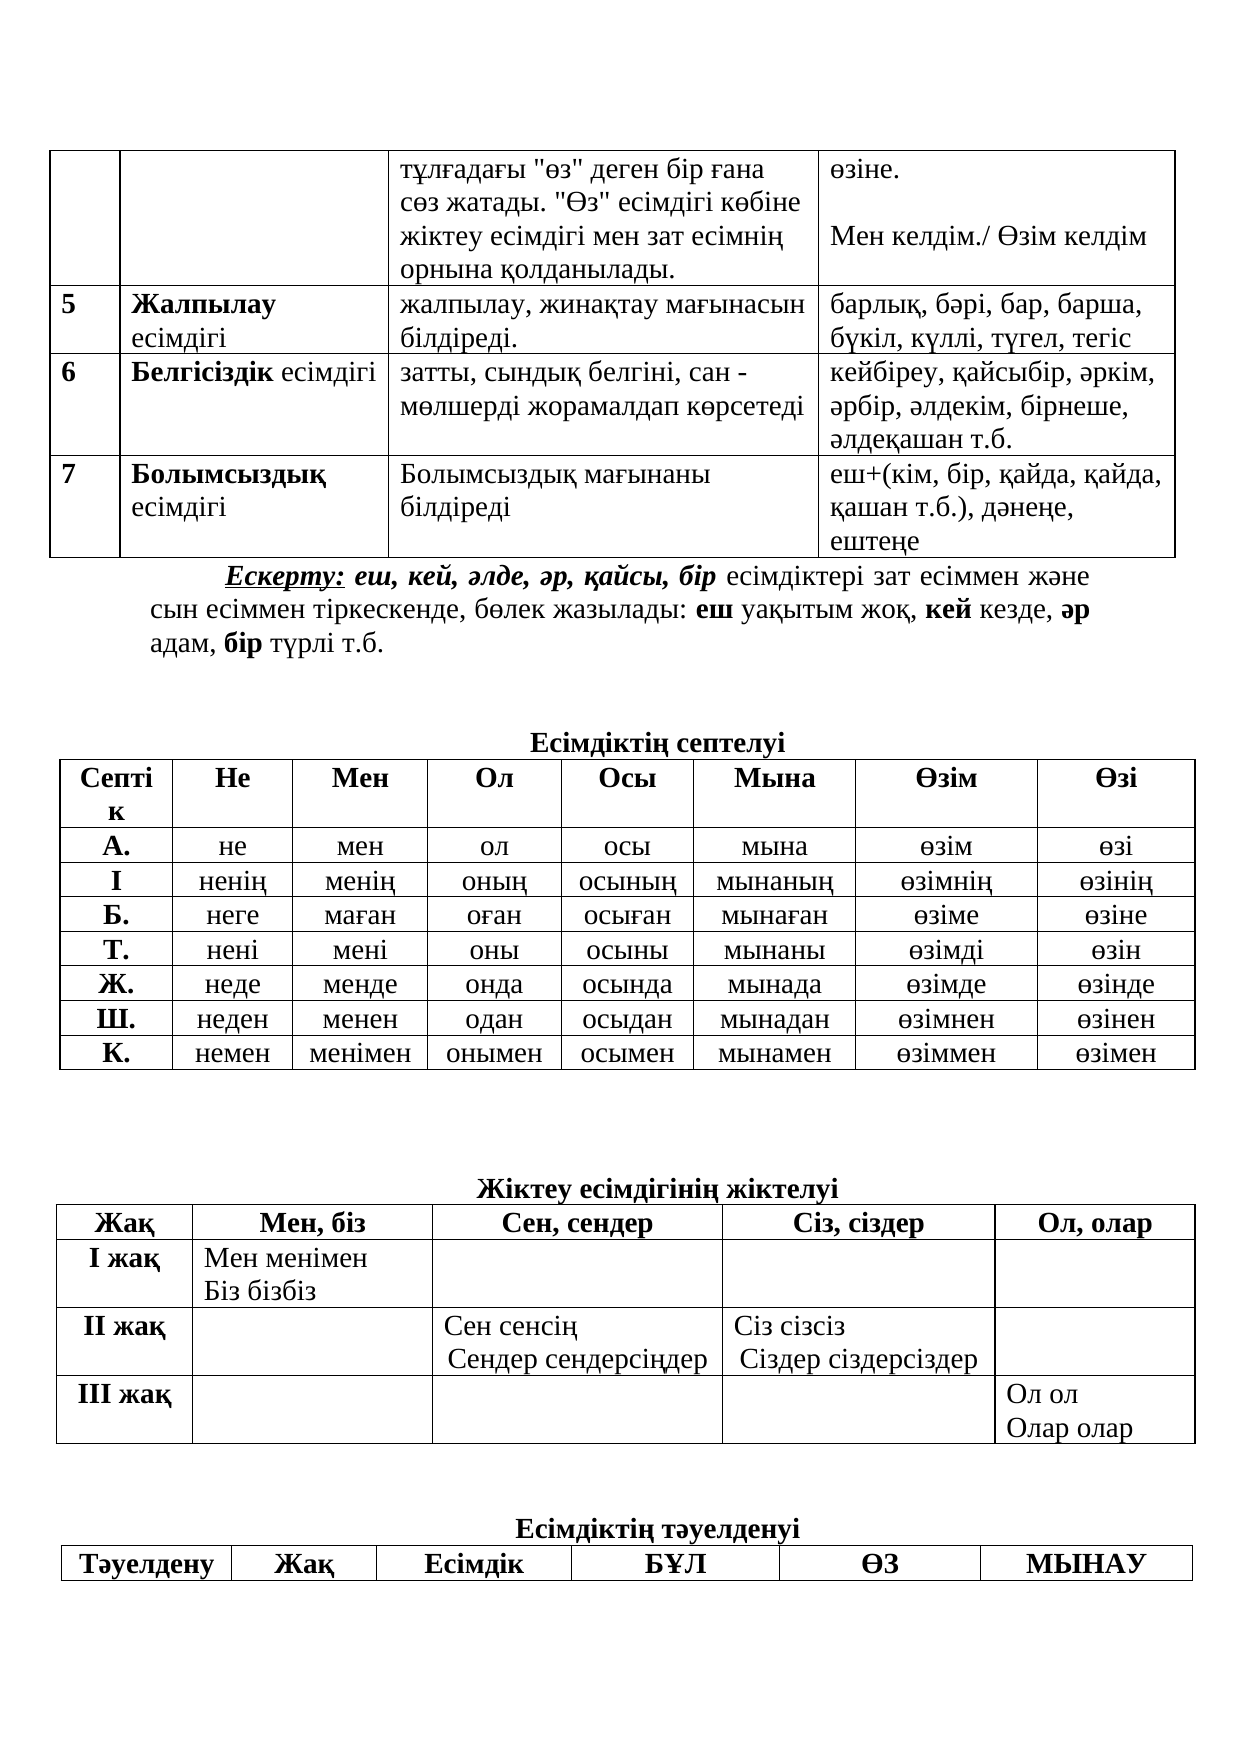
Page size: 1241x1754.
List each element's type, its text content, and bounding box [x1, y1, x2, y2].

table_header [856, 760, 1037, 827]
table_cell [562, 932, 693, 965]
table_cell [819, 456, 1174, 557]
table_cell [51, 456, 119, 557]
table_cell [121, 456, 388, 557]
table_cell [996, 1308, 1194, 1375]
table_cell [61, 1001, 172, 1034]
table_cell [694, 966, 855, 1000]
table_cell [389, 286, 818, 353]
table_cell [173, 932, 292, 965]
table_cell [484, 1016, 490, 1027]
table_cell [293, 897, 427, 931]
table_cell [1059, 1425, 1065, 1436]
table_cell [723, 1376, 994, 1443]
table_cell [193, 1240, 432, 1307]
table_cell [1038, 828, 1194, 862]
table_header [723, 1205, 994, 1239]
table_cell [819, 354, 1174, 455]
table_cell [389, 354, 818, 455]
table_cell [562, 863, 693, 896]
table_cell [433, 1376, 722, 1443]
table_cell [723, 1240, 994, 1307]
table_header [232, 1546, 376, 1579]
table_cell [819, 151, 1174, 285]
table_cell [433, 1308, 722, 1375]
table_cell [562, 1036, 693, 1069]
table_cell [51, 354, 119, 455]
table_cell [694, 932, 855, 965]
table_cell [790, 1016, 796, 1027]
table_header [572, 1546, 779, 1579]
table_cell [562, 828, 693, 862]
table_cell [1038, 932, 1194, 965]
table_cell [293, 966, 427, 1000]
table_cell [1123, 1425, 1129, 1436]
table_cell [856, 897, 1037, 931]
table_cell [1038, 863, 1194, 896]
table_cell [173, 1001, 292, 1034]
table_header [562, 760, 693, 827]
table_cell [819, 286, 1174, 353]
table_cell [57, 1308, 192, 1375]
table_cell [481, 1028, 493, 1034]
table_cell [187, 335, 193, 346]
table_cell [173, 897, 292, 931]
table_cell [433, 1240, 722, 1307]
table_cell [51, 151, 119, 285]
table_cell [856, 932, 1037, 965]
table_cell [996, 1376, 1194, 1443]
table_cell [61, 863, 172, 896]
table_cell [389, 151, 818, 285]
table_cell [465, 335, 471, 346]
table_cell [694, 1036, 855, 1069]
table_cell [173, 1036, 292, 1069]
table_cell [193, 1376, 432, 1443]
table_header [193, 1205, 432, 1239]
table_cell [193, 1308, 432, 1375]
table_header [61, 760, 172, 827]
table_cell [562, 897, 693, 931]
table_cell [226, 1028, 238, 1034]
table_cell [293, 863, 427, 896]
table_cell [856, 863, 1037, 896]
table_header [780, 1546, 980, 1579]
text Ескерту: еш, кей, әлде, әр, қайсы, бір есімдіктері зат есіммен және сын есіммен тіркескенде, бөлек жазылады: еш уақытым жоқ, кей кезде, әр адам, бір түрлі т.б. [150, 558, 1090, 658]
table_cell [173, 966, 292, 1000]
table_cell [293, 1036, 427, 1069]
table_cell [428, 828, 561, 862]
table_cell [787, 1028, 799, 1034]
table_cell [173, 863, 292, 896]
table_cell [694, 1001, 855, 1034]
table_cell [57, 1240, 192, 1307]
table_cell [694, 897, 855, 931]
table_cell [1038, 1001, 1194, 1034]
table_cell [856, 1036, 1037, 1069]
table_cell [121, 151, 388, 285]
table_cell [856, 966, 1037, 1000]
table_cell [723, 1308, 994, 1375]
text Есімдіктің тәуелденуі [150, 1511, 1090, 1545]
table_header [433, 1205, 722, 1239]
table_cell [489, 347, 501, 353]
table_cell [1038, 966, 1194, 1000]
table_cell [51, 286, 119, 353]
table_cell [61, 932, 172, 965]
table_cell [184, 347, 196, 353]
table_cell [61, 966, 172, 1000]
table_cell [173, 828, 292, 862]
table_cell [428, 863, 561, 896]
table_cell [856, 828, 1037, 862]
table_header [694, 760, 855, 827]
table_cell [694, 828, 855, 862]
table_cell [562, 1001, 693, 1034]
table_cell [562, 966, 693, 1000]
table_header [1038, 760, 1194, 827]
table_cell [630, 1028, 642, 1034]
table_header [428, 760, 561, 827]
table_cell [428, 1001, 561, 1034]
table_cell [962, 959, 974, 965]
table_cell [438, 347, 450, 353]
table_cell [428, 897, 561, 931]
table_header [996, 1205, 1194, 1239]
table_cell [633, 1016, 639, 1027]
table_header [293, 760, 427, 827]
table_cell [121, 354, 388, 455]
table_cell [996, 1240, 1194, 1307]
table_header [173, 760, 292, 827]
text Жіктеу есімдігінің жіктелуі [150, 1171, 1090, 1204]
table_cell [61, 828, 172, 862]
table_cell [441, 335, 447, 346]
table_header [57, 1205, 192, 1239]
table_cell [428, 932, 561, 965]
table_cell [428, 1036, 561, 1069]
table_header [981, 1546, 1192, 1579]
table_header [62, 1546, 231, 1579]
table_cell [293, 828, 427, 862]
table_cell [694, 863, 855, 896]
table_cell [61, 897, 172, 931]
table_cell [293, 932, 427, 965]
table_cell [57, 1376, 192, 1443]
text Есімдіктің септелуі [150, 725, 1090, 759]
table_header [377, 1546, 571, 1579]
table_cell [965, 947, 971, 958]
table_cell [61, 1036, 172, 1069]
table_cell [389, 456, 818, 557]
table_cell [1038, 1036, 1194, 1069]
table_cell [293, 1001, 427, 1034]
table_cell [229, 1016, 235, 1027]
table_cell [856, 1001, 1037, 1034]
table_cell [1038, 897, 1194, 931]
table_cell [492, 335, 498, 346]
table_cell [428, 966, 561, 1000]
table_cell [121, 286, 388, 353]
